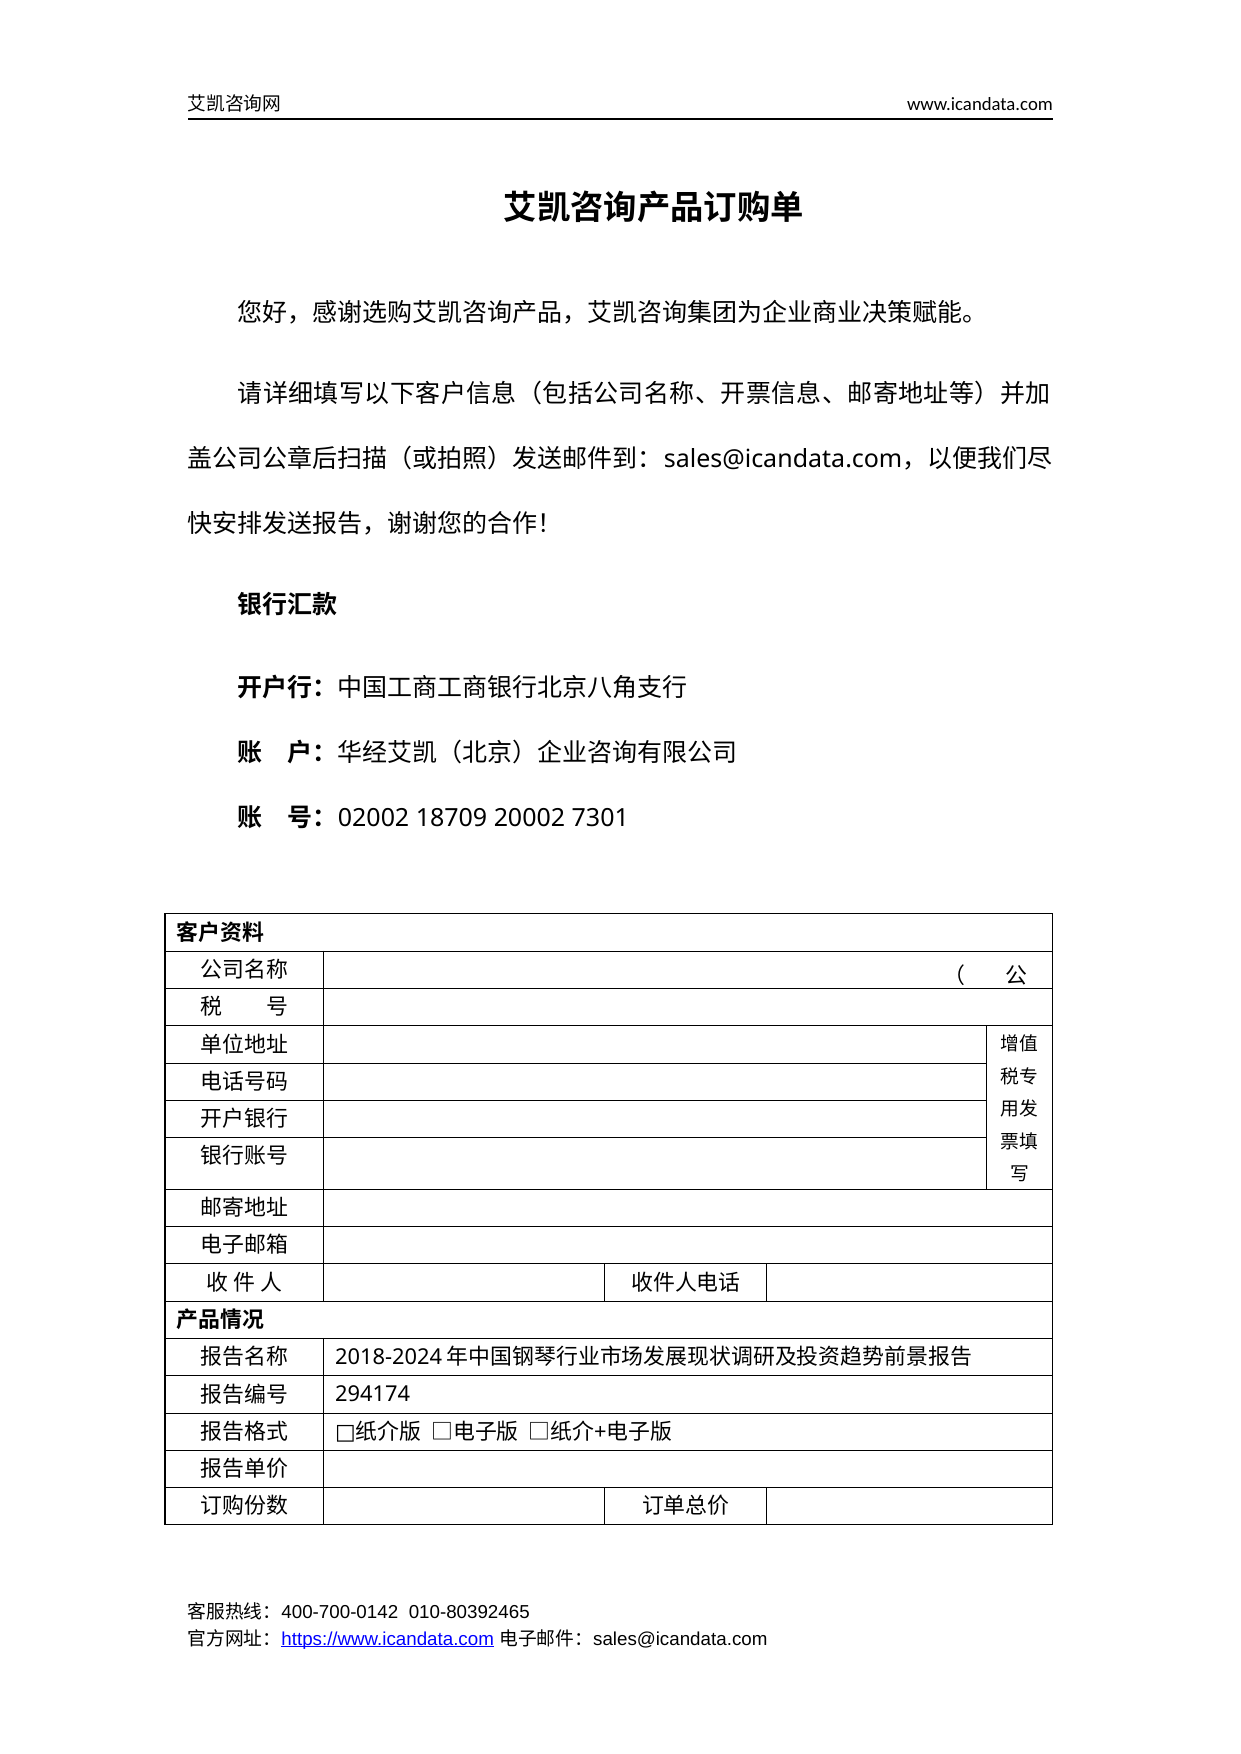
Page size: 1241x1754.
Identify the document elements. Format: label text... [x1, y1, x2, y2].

table_cell [324, 1101, 986, 1137]
table_header 客户资料 [166, 914, 1052, 951]
table_cell 银行账号 [166, 1138, 323, 1189]
table_cell □纸介版 □电子版 □纸介+电子版 [324, 1414, 1052, 1450]
table_cell 产品情况 [166, 1302, 1052, 1338]
table_cell [324, 1064, 986, 1100]
table_cell 邮寄地址 [166, 1190, 323, 1226]
table_cell 2018-2024年中国钢琴行业市场发展现状调研及投资趋势前景报告 [324, 1339, 1052, 1375]
table_cell [324, 1190, 1052, 1226]
table_cell 报告格式 [166, 1414, 323, 1450]
text 开户行：中国工商工商银行北京八角支行 [187, 653, 1053, 718]
text 账 户：华经艾凯（北京）企业咨询有限公司 [187, 718, 1053, 783]
table_cell 电子邮箱 [166, 1227, 323, 1263]
text 请详细填写以下客户信息（包括公司名称、开票信息、邮寄地址等）并加盖公司公章后扫描（或拍照）发送邮件到：sales@icandata.com，以便我们尽快安排发送报告，谢谢您的合作！ [187, 359, 1053, 554]
text 银行汇款 [187, 570, 1053, 635]
table_cell 报告单价 [166, 1451, 323, 1487]
table_cell 单位地址 [166, 1026, 323, 1062]
table_cell 税 号 [166, 989, 323, 1025]
table_cell [324, 1264, 604, 1301]
table_cell [324, 1138, 986, 1189]
text 账 号：02002 18709 20002 7301 [187, 783, 1053, 848]
text 艾凯咨询产品订购单 [187, 172, 1053, 237]
table_cell 增值税专用发票填写 [987, 1026, 1052, 1189]
table_cell 公司名称 [166, 952, 323, 988]
table_cell 收件人电话 [605, 1264, 766, 1301]
text 您好，感谢选购艾凯咨询产品，艾凯咨询集团为企业商业决策赋能。 [187, 278, 1053, 343]
table_cell 报告编号 [166, 1376, 323, 1412]
table_cell [767, 1488, 1052, 1524]
table_cell 报告名称 [166, 1339, 323, 1375]
table_cell [324, 1227, 1052, 1263]
table_cell [324, 989, 1052, 1025]
table_cell [767, 1264, 1052, 1301]
table_cell 电话号码 [166, 1064, 323, 1100]
table_cell [324, 952, 1052, 988]
table_cell 开户银行 [166, 1101, 323, 1137]
table_cell 订购份数 [166, 1488, 323, 1524]
table_cell 订单总价 [605, 1488, 766, 1524]
table_cell [324, 1488, 604, 1524]
table_cell 294174 [324, 1376, 1052, 1412]
table_cell 收 件 人 [166, 1264, 323, 1301]
table_cell [324, 1026, 986, 1062]
table_cell [324, 1451, 1052, 1487]
